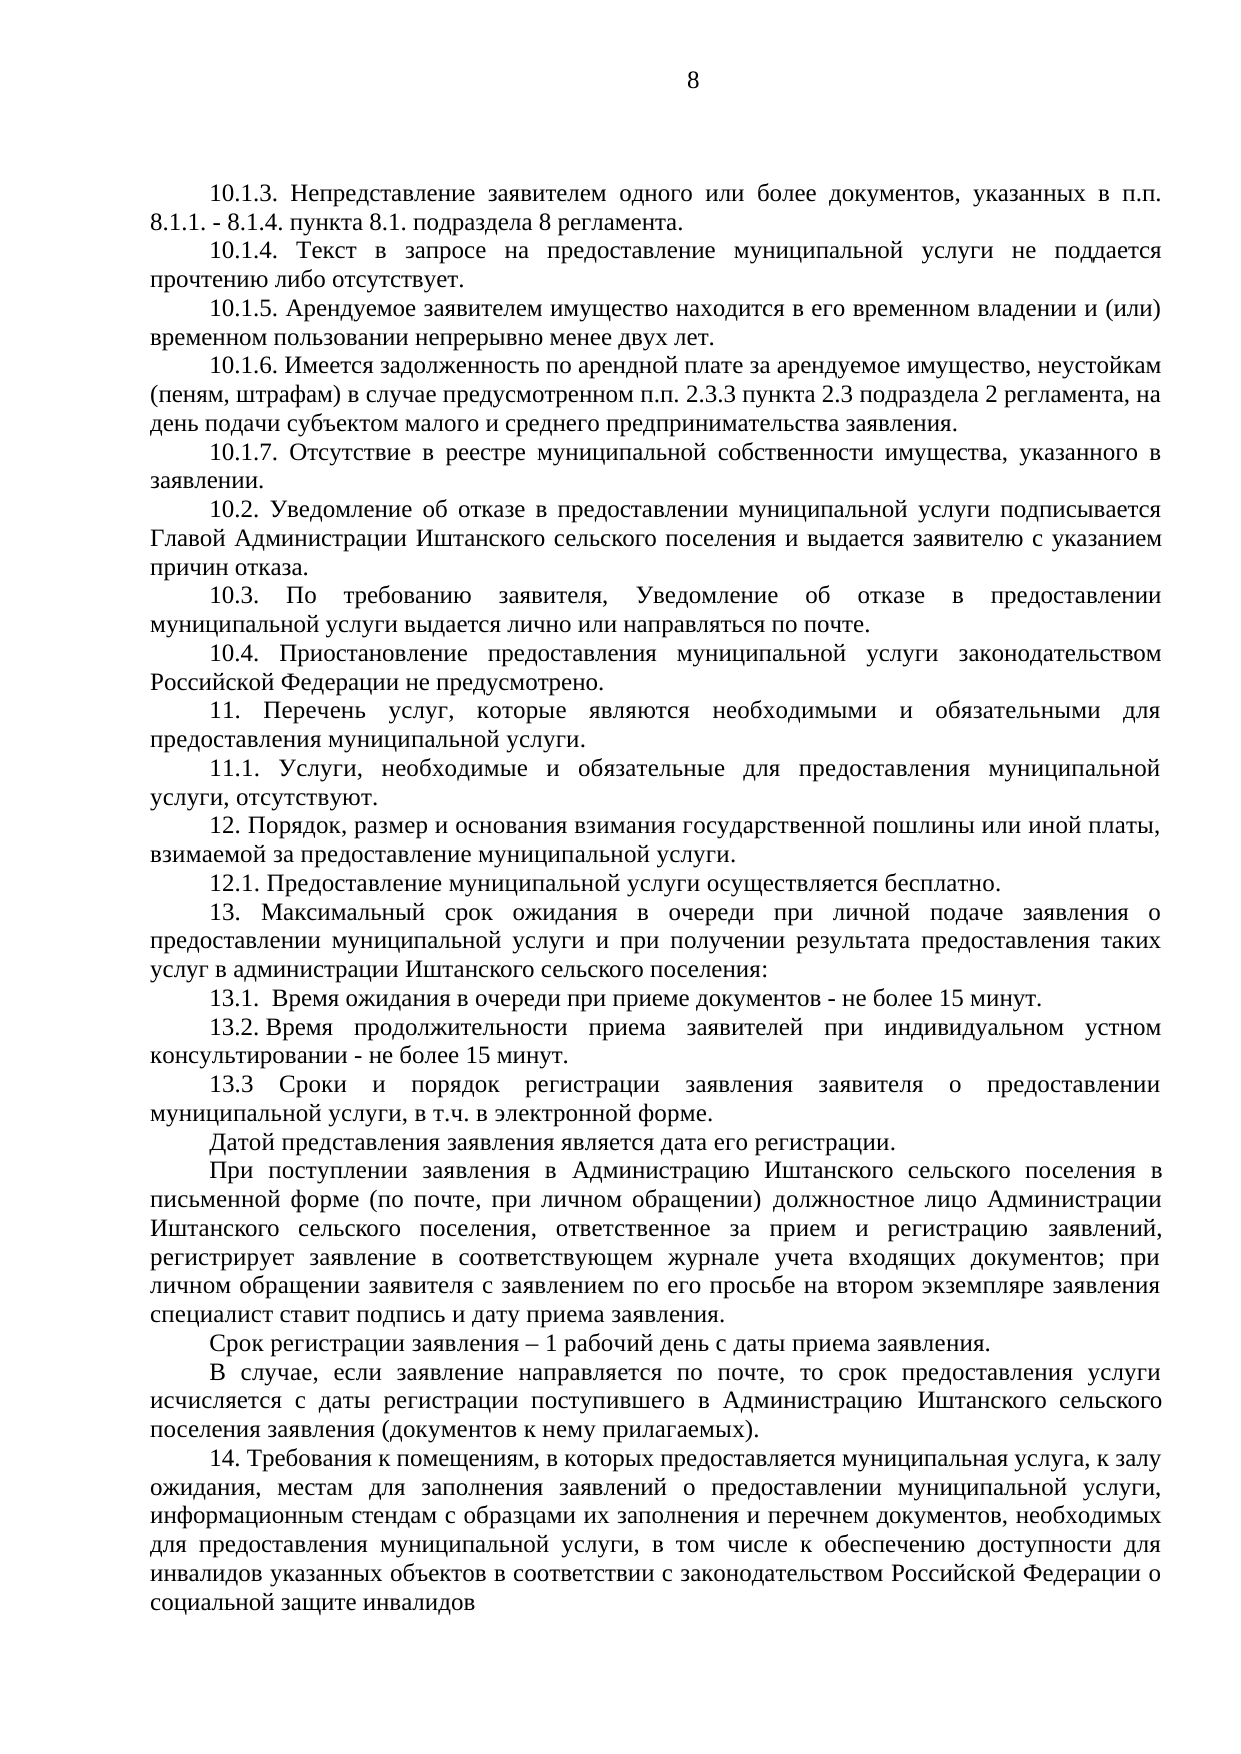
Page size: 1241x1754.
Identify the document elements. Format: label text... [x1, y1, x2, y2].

text 10.1.4. Текст в запросе на предоставление муниципальной услуги не поддается прочтению либо отсутствует. [150, 235, 1162, 293]
text 13. Максимальный срок ожидания в очереди при личной подаче заявления о предоставлении муниципальной услуги и при получении результата предоставления таких услуг в администрации Иштанского сельского поселения: [150, 897, 1162, 983]
text Срок регистрации заявления – 1 рабочий день с даты приема заявления. [150, 1328, 1162, 1357]
text В случае, если заявление направляется по почте, то срок предоставления услуги исчисляется с даты регистрации поступившего в Администрацию Иштанского сельского поселения заявления (документов к нему прилагаемых). [150, 1357, 1162, 1443]
text 10.4. Приостановление предоставления муниципальной услуги законодательством Российской Федерации не предусмотрено. [150, 638, 1162, 695]
text При поступлении заявления в Администрацию Иштанского сельского поселения в письменной форме (по почте, при личном обращении) должностное лицо Администрации Иштанского сельского поселения, ответственное за прием и регистрацию заявлений, регистрирует заявление в соответствующем журнале учета входящих документов; при личном обращении заявителя с заявлением по его просьбе на втором экземпляре заявления специалист ставит подпись и дату приема заявления. [150, 1155, 1162, 1328]
text 10.1.5. Арендуемое заявителем имущество находится в его временном владении и (или) временном пользовании непрерывно менее двух лет. [150, 293, 1162, 350]
text 10.1.3. Непредставление заявителем одного или более документов, указанных в п.п. 8.1.1. - 8.1.4. пункта 8.1. подраздела 8 регламента. [150, 178, 1162, 235]
text 11. Перечень услуг, которые являются необходимыми и обязательными для предоставления муниципальной услуги. [150, 695, 1162, 753]
text Датой представления заявления является дата его регистрации. [150, 1127, 1162, 1155]
text 11.1. Услуги, необходимые и обязательные для предоставления муниципальной услуги, отсутствуют. [150, 753, 1162, 810]
text 13.1. Время ожидания в очереди при приеме документов - не более 15 минут. [150, 983, 1162, 1012]
text 10.3. По требованию заявителя, Уведомление об отказе в предоставлении муниципальной услуги выдается лично или направляться по почте. [150, 580, 1162, 638]
text 12. Порядок, размер и основания взимания государственной пошлины или иной платы, взимаемой за предоставление муниципальной услуги. [150, 810, 1162, 868]
text 14. Требования к помещениям, в которых предоставляется муниципальная услуга, к залу ожидания, местам для заполнения заявлений о предоставлении муниципальной услуги, информационным стендам с образцами их заполнения и перечнем документов, необходимых для предоставления муниципальной услуги, в том числе к обеспечению доступности для инвалидов указанных объектов в соответствии с законодательством Российской Федерации о социальной защите инвалидов [150, 1443, 1162, 1615]
text 13.3 Сроки и порядок регистрации заявления заявителя о предоставлении муниципальной услуги, в т.ч. в электронной форме. [150, 1069, 1162, 1127]
text 13.2. Время продолжительности приема заявителей при индивидуальном устном консультировании - не более 15 минут. [150, 1012, 1162, 1069]
text 10.1.6. Имеется задолженность по арендной плате за арендуемое имущество, неустойкам (пеням, штрафам) в случае предусмотренном п.п. 2.3.3 пункта 2.3 подраздела 2 регламента, на день подачи субъектом малого и среднего предпринимательства заявления. [150, 350, 1162, 437]
text 12.1. Предоставление муниципальной услуги осуществляется бесплатно. [150, 868, 1162, 897]
text 10.1.7. Отсутствие в реестре муниципальной собственности имущества, указанного в заявлении. [150, 437, 1162, 494]
text 10.2. Уведомление об отказе в предоставлении муниципальной услуги подписывается Главой Администрации Иштанского сельского поселения и выдается заявителю с указанием причин отказа. [150, 494, 1162, 580]
